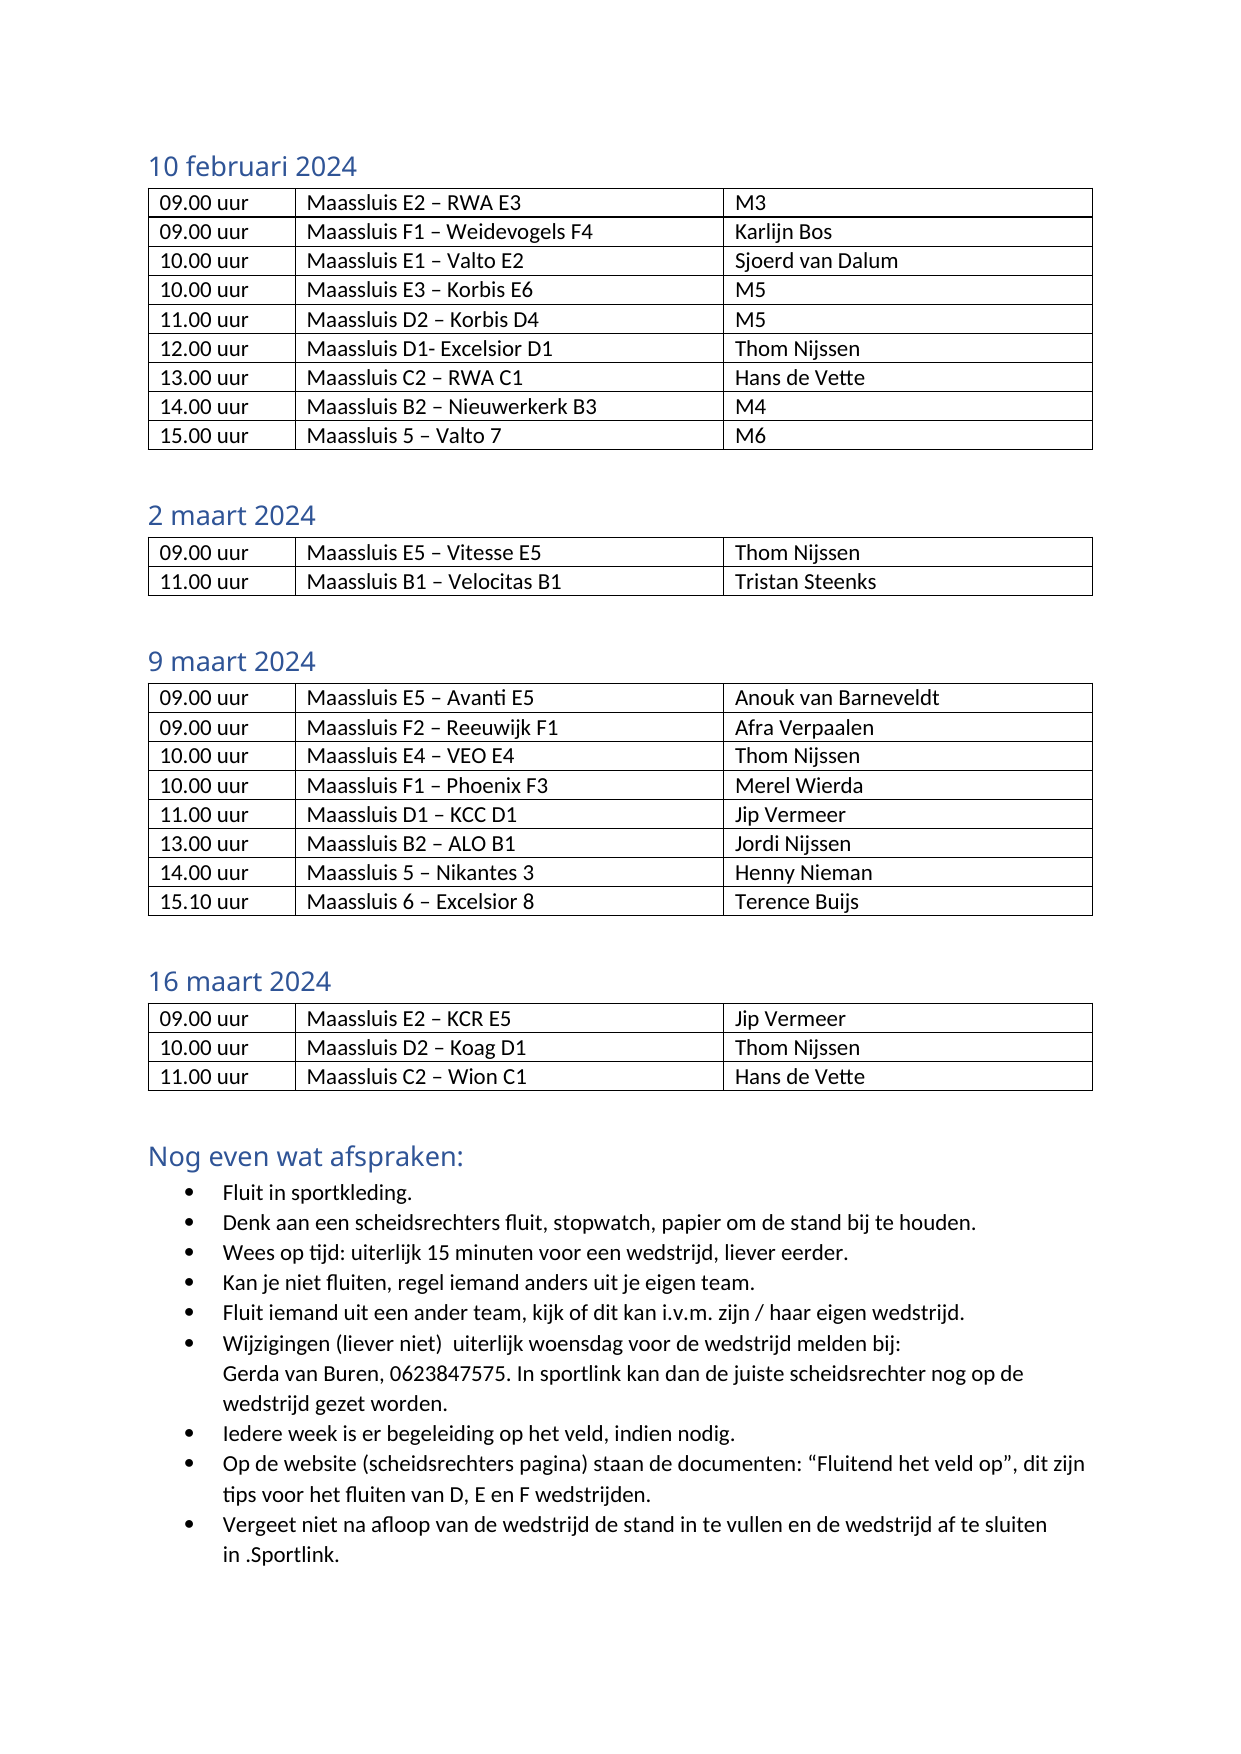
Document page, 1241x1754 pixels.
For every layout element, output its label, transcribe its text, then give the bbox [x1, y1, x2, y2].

table_cell 14.00 uur [149, 858, 295, 886]
table_cell M5 [724, 276, 1092, 304]
table_cell 15.00 uur [149, 421, 295, 449]
table_cell Maassluis 5 – Nikantes 3 [296, 858, 723, 886]
table_header Jip Vermeer [724, 1004, 1092, 1032]
table_cell 10.00 uur [149, 1033, 295, 1061]
table_cell Tristan Steenks [724, 567, 1092, 595]
list Wijzigingen (liever niet) uiterlijk woensdag voor de wedstrijd melden bij: [185, 1329, 1093, 1357]
table_header 09.00 uur [149, 189, 295, 216]
table_cell Maassluis 5 – Valto 7 [296, 421, 723, 449]
list Fluit iemand uit een ander team, kijk of dit kan i.v.m. zijn / haar eigen wedstrijd. [185, 1298, 1093, 1326]
table_cell Maassluis B1 – Velocitas B1 [296, 567, 723, 595]
table_cell M4 [724, 392, 1092, 420]
list Vergeet niet na afloop van de wedstrijd de stand in te vullen en de wedstrijd af te sluiten in .Sportlink. [185, 1510, 1093, 1568]
table_header Maassluis E5 – Avanti E5 [296, 684, 723, 712]
table_cell M6 [724, 421, 1092, 449]
list Denk aan een scheidsrechters fluit, stopwatch, papier om de stand bij te houden. [185, 1208, 1093, 1236]
table_cell Maassluis F1 – Phoenix F3 [296, 771, 723, 799]
table_cell 10.00 uur [149, 771, 295, 799]
table_cell 15.10 uur [149, 887, 295, 915]
list Iedere week is er begeleiding op het veld, indien nodig. [185, 1419, 1093, 1447]
table_cell Maassluis D1- Excelsior D1 [296, 334, 723, 362]
subtitle 9 maart 2024 [148, 643, 1093, 679]
subtitle 16 maart 2024 [148, 963, 1093, 1000]
table_cell M5 [724, 305, 1092, 333]
table_cell 11.00 uur [149, 305, 295, 333]
table_cell 12.00 uur [149, 334, 295, 362]
table_cell Maassluis E1 – Valto E2 [296, 247, 723, 274]
table_cell Maassluis E3 – Korbis E6 [296, 276, 723, 304]
table_cell Maassluis D1 – KCC D1 [296, 800, 723, 828]
list Op de website (scheidsrechters pagina) staan de documenten: “Fluitend het veld op”, dit zijn tips voor het fluiten van D, E en F wedstrijden. [185, 1449, 1093, 1508]
table_cell Maassluis B2 – Nieuwerkerk B3 [296, 392, 723, 420]
list Kan je niet fluiten, regel iemand anders uit je eigen team. [185, 1268, 1093, 1296]
table_cell Maassluis 6 – Excelsior 8 [296, 887, 723, 915]
subtitle Nog even wat afspraken: [148, 1138, 1093, 1175]
table_cell 09.00 uur [149, 218, 295, 246]
subtitle 10 februari 2024 [148, 148, 1093, 184]
table_cell Maassluis D2 – Koag D1 [296, 1033, 723, 1061]
table_cell 11.00 uur [149, 1062, 295, 1090]
list Wees op tijd: uiterlijk 15 minuten voor een wedstrijd, liever eerder. [185, 1238, 1093, 1266]
table_header 09.00 uur [149, 1004, 295, 1032]
table_cell Hans de Vette [724, 363, 1092, 391]
table_cell 11.00 uur [149, 800, 295, 828]
table_cell Terence Buijs [724, 887, 1092, 915]
table_cell Karlijn Bos [724, 218, 1092, 246]
table_cell Hans de Vette [724, 1062, 1092, 1090]
table_cell Maassluis D2 – Korbis D4 [296, 305, 723, 333]
table_cell Sjoerd van Dalum [724, 247, 1092, 274]
table_header Maassluis E2 – KCR E5 [296, 1004, 723, 1032]
table_cell Maassluis C2 – Wion C1 [296, 1062, 723, 1090]
table_cell Jordi Nijssen [724, 829, 1092, 857]
table_cell Merel Wierda [724, 771, 1092, 799]
list Gerda van Buren, 0623847575. In sportlink kan dan de juiste scheidsrechter nog op de wedstrijd gezet worden. [223, 1359, 1093, 1417]
table_header 09.00 uur [149, 538, 295, 566]
table_cell 13.00 uur [149, 363, 295, 391]
table_cell 11.00 uur [149, 567, 295, 595]
table_cell 10.00 uur [149, 742, 295, 770]
list Fluit in sportkleding. [185, 1178, 1093, 1206]
table_cell Jip Vermeer [724, 800, 1092, 828]
table_header Anouk van Barneveldt [724, 684, 1092, 712]
table_header 09.00 uur [149, 684, 295, 712]
table_cell Henny Nieman [724, 858, 1092, 886]
table_cell 14.00 uur [149, 392, 295, 420]
table_cell Thom Nijssen [724, 334, 1092, 362]
table_cell 09.00 uur [149, 713, 295, 741]
table_header Maassluis E2 – RWA E3 [296, 189, 723, 216]
table_cell Maassluis B2 – ALO B1 [296, 829, 723, 857]
subtitle 2 maart 2024 [148, 497, 1093, 534]
table_cell Maassluis C2 – RWA C1 [296, 363, 723, 391]
table_cell Maassluis F2 – Reeuwijk F1 [296, 713, 723, 741]
table_cell 10.00 uur [149, 247, 295, 274]
table_cell 10.00 uur [149, 276, 295, 304]
table_cell Thom Nijssen [724, 1033, 1092, 1061]
table_header Thom Nijssen [724, 538, 1092, 566]
table_cell 13.00 uur [149, 829, 295, 857]
table_cell Maassluis E4 – VEO E4 [296, 742, 723, 770]
table_header M3 [724, 189, 1092, 216]
table_cell Thom Nijssen [724, 742, 1092, 770]
table_cell Afra Verpaalen [724, 713, 1092, 741]
table_cell Maassluis F1 – Weidevogels F4 [296, 218, 723, 246]
table_header Maassluis E5 – Vitesse E5 [296, 538, 723, 566]
